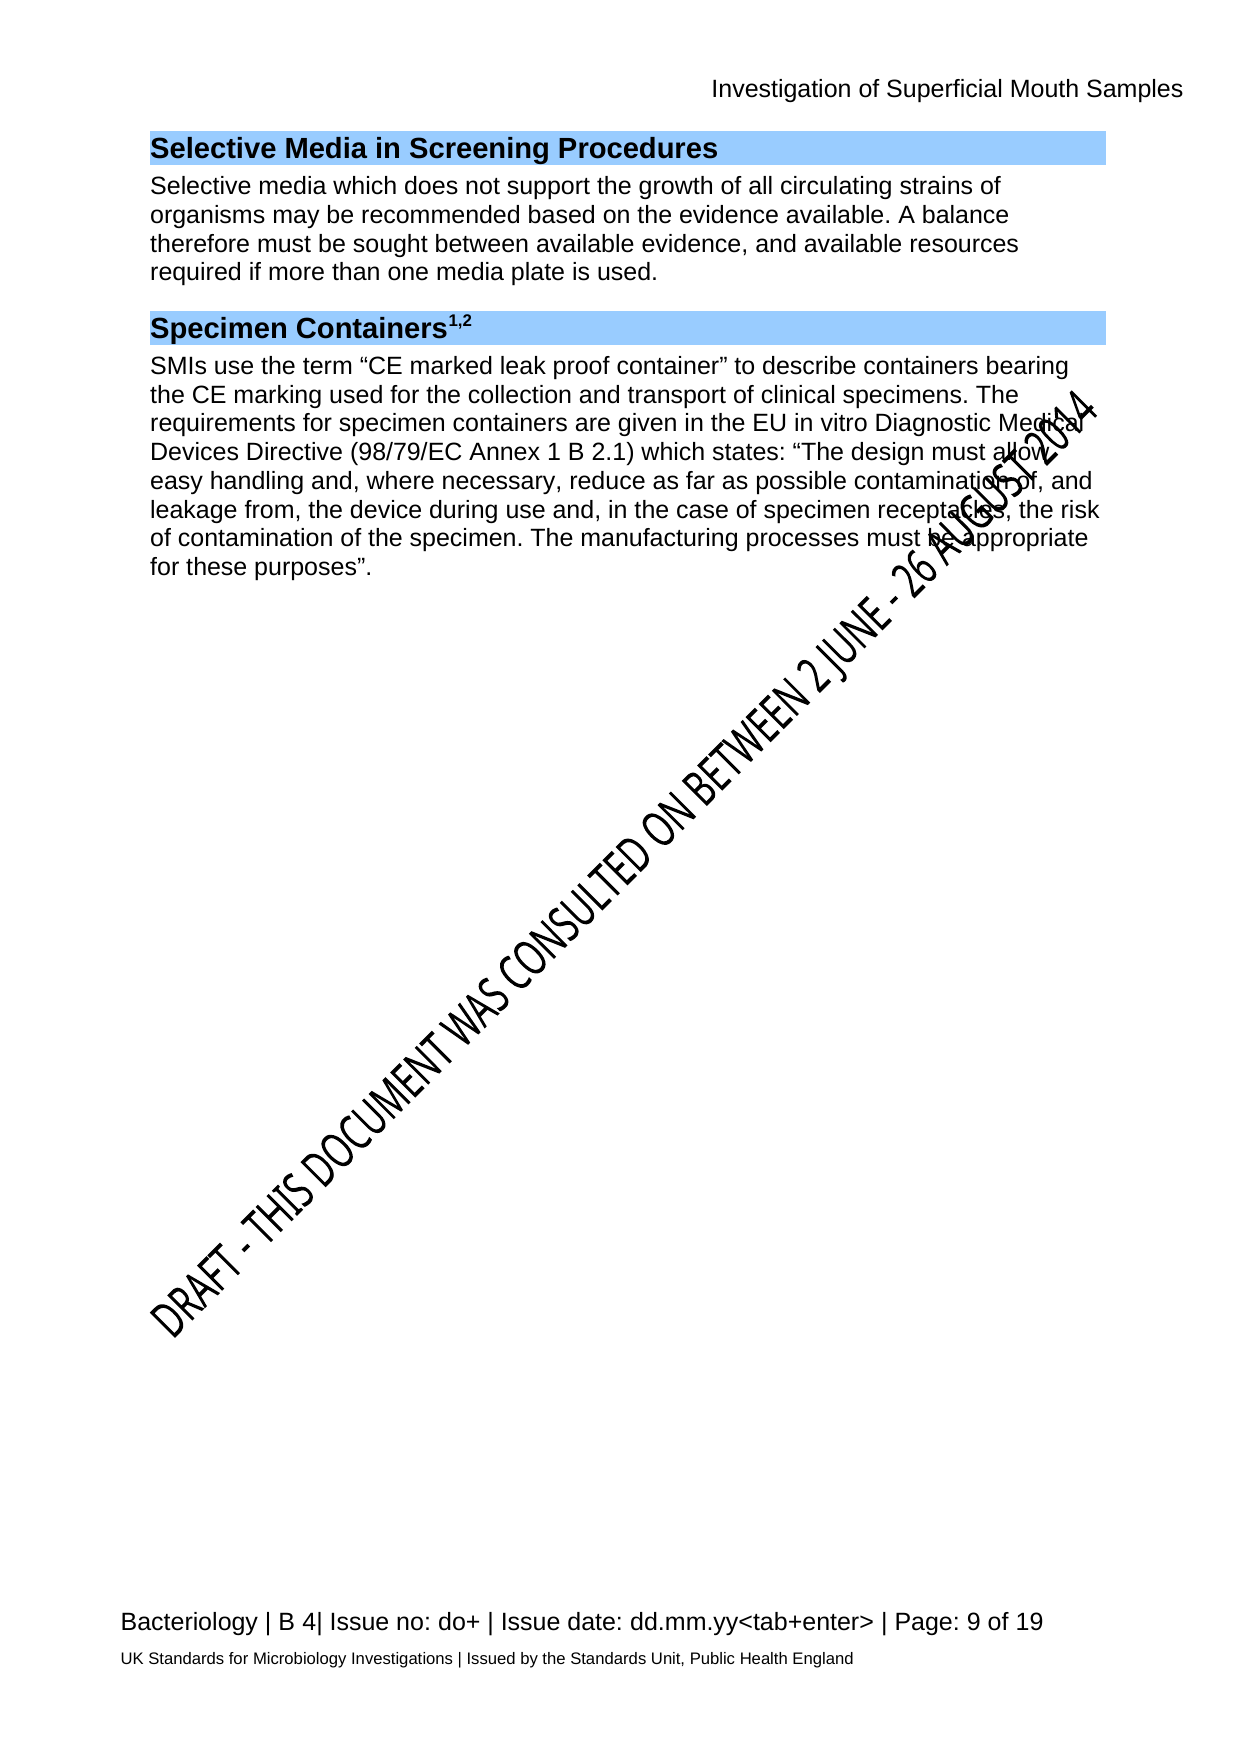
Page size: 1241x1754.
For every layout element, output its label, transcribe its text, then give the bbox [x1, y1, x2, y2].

text SMIs use the term “CE marked leak proof container” to describe containers bearing the CE marking used for the collection and transport of clinical specimens. The requirements for specimen containers are given in the EU in vitro Diagnostic Medical Devices Directive (98/79/EC Annex 1 B 2.1) which states: “The design must allow easy handling and, where necessary, reduce as far as possible contamination of, and leakage from, the device during use and, in the case of specimen receptacles, the risk of contamination of the specimen. The manufacturing processes must be appropriate for these purposes”. [150, 351, 1106, 581]
text Selective media which does not support the growth of all circulating strains of organisms may be recommended based on the evidence available. A balance therefore must be sought between available evidence, and available resources required if more than one media plate is used. [150, 171, 1106, 286]
subtitle Selective Media in Screening Procedures [150, 131, 1106, 165]
subtitle Specimen Containers1,2 [150, 311, 1106, 345]
